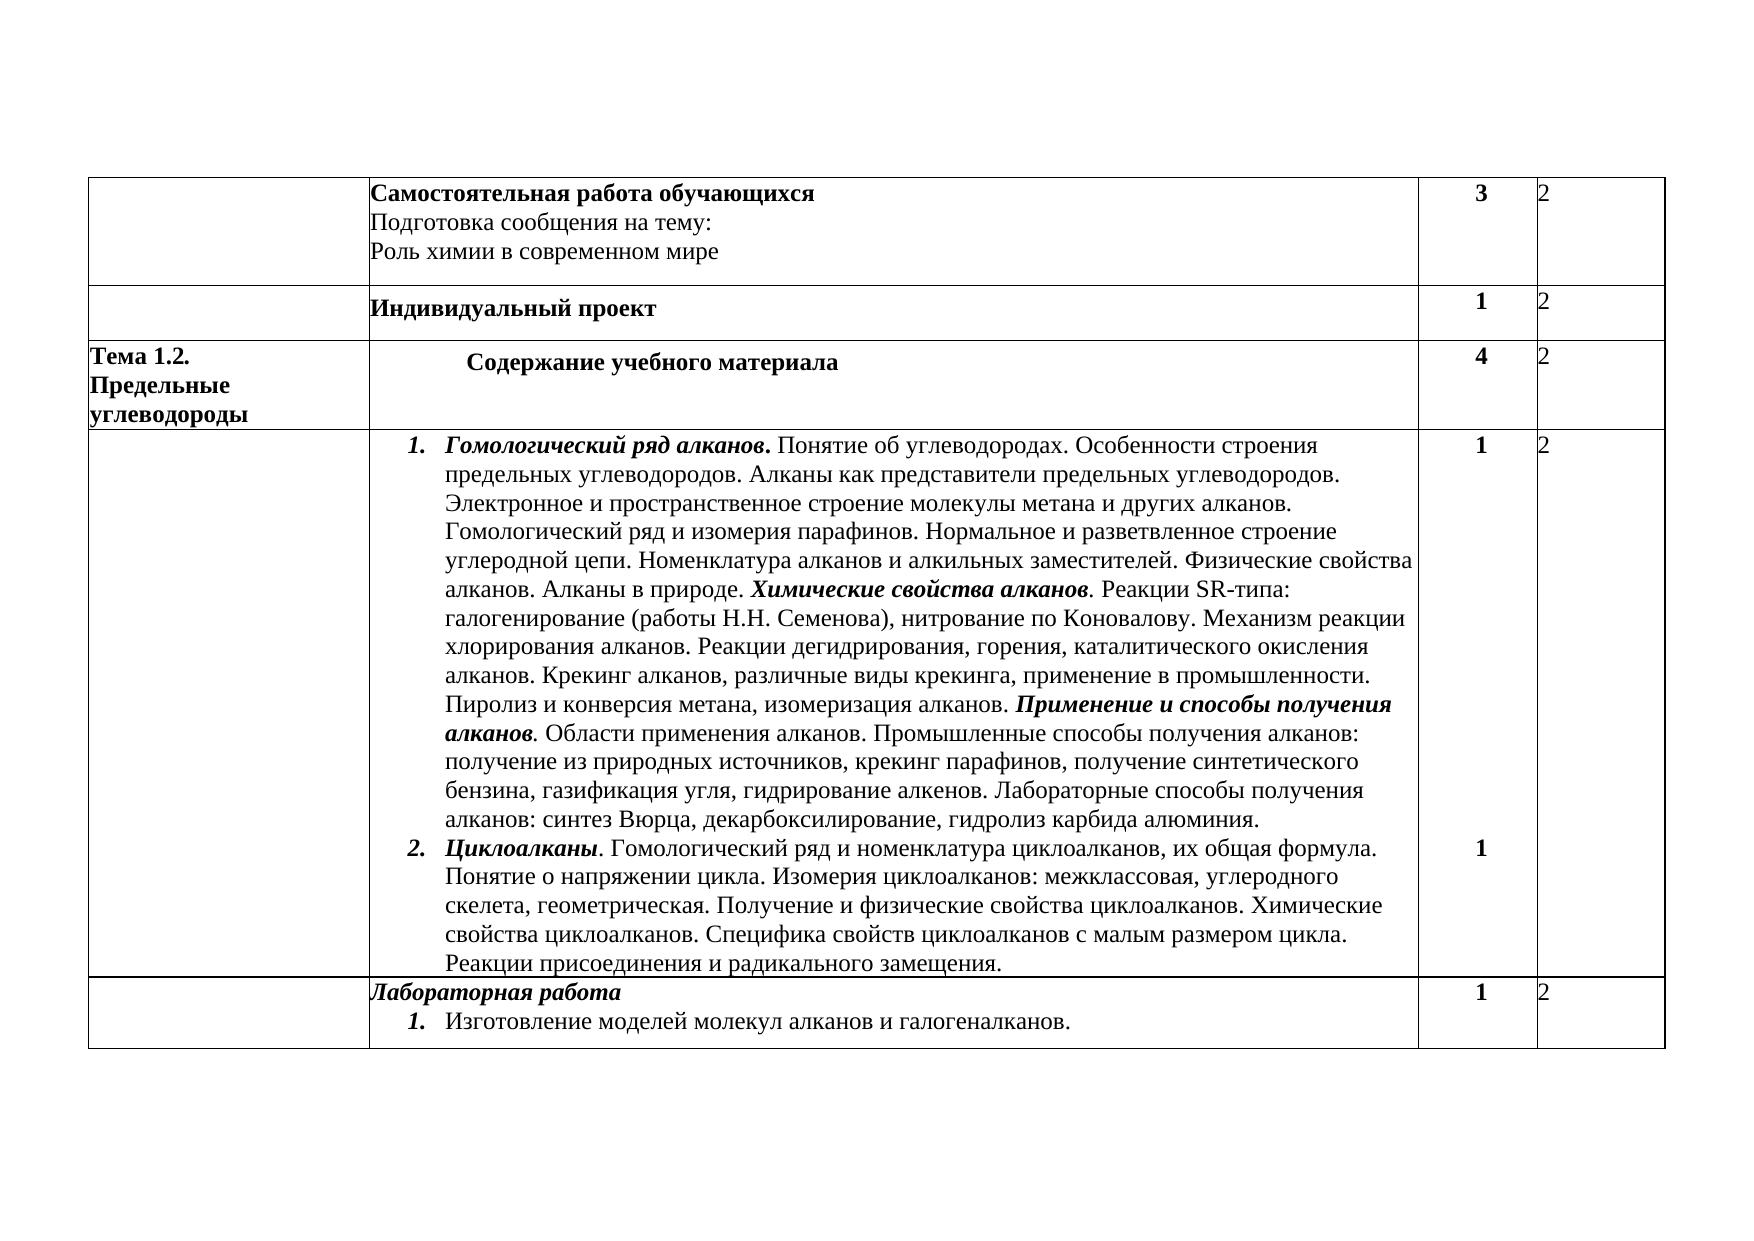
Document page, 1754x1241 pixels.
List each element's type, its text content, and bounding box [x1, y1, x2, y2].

table_cell Содержание учебного материала [370, 341, 1418, 429]
table_cell 1 1 [1419, 430, 1537, 976]
table_cell 4 [1419, 341, 1537, 429]
table_cell Индивидуальный проект [370, 286, 1418, 340]
table_cell 2 [1538, 286, 1664, 340]
table_cell Тема 1.2. Предельные углеводороды [89, 341, 369, 429]
table_cell 1 [1419, 286, 1537, 340]
table_cell 2 [1538, 178, 1664, 285]
table_cell [89, 286, 369, 340]
table_cell 3 [1419, 178, 1537, 285]
table_cell [89, 178, 369, 285]
table_cell Лабораторная работа Изготовление моделей молекул алканов и галогеналканов. [370, 978, 1418, 1048]
table_cell 2 [1538, 978, 1664, 1048]
table_cell 1 [1419, 978, 1537, 1048]
table_cell 2 [1538, 430, 1664, 976]
table_cell [89, 430, 369, 976]
table_cell Самостоятельная работа обучающихся Подготовка сообщения на тему: Роль химии в современном мире [370, 178, 1418, 285]
table_cell Гомологический ряд алканов. Понятие об углеводородах. Особенности строения предельных углеводородов. Алканы как представители предельных углеводородов. Электронное и пространственное строение молекулы метана и других алканов. Гомологический ряд и изомерия парафинов. Нормальное и разветвленное строение углеродной цепи. Номенклатура алканов и алкильных заместителей. Физические свойства алканов. Алканы в природе. Химические свойства алканов. Реакции SR-типа: галогенирование (работы Н.Н. Семенова), нитрование по Коновалову. Механизм реакции хлорирования алканов. Реакции дегидрирования, горения, каталитического окисления алканов. Крекинг алканов, различные виды крекинга, применение в промышленности. Пиролиз и конверсия метана, изомеризация алканов. Применение и способы получения алканов. Области применения алканов. Промышленные способы получения алканов: получение из природных источников, крекинг парафинов, получение синтетического бензина, газификация угля, гидрирование алкенов. Лабораторные способы получения алканов: синтез Вюрца, декарбоксилирование, гидролиз карбида алюминия. Циклоалканы. Гомологический ряд и номенклатура циклоалканов, их общая формула. Понятие о напряжении цикла. Изомерия циклоалканов: межклассовая, углеродного скелета, геометрическая. Получение и физические свойства циклоалканов. Химические свойства циклоалканов. Специфика свойств циклоалканов с малым размером цикла. Реакции присоединения и радикального замещения. [370, 430, 1418, 976]
table_cell [89, 978, 369, 1048]
table_cell 2 [1538, 341, 1664, 429]
